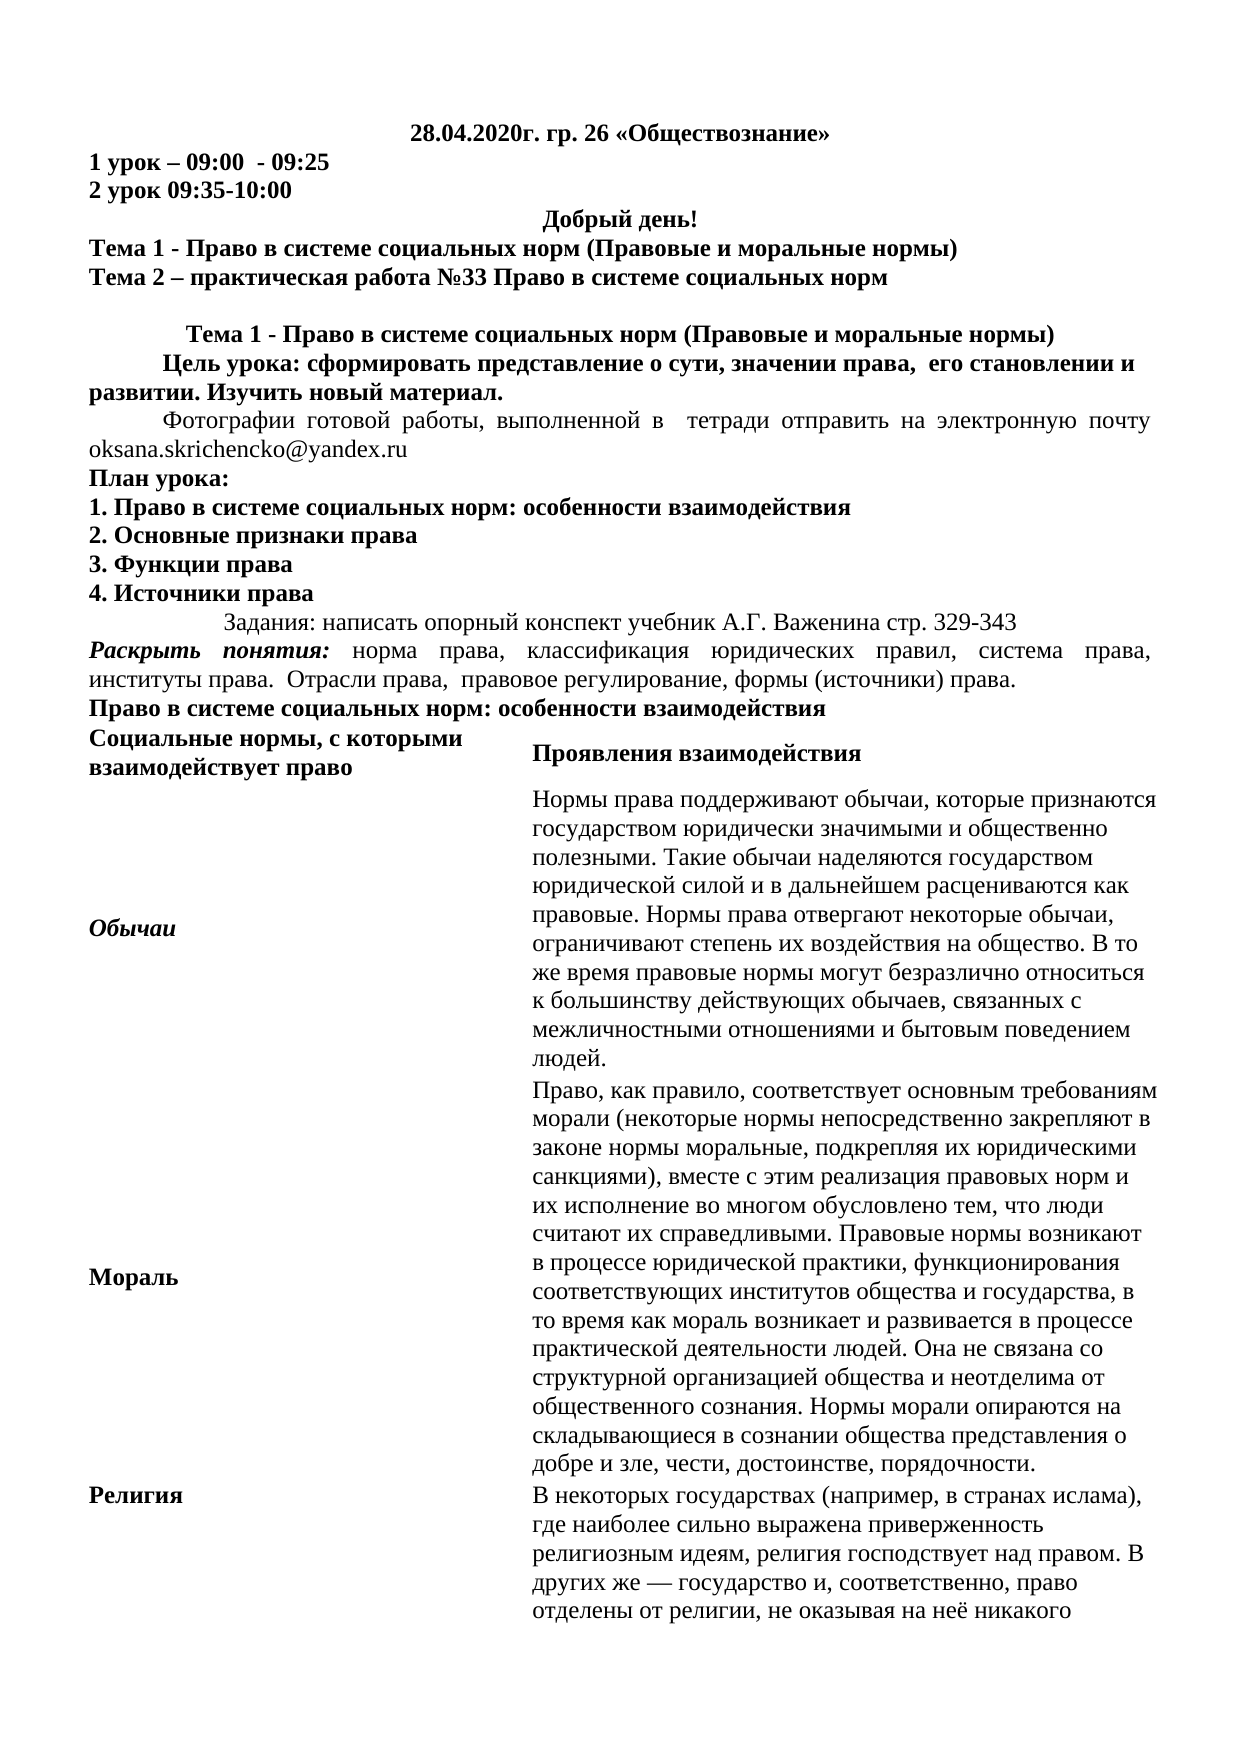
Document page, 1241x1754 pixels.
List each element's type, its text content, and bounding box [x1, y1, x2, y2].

text Раскрыть понятия: норма права, классификация юридических правил, система права, институты права. Отрасли права, правовое регулирование, формы (источники) права. [89, 636, 1152, 693]
text Цель урока: сформировать представление о сути, значении права, его становлении и развитии. Изучить новый материал. [89, 348, 1152, 406]
text 28.04.2020г. гр. 26 «Обществознание» [89, 118, 1152, 147]
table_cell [530, 1479, 1159, 1626]
text Добрый день! [89, 204, 1152, 233]
text 4. Источники права [89, 578, 1152, 607]
text Задания: написать опорный конспект учебник А.Г. Важенина стр. 329-343 [89, 607, 1152, 636]
text Фотографии готовой работы, выполненной в тетради отправить на электронную почту oksana.skrichencko@yandex.ru [89, 406, 1152, 463]
text План урока: [89, 463, 1152, 492]
text 1. Право в системе социальных норм: особенности взаимодействия [89, 492, 1152, 521]
text Право в системе социальных норм: особенности взаимодействия [89, 693, 1152, 722]
table_cell Право, как правило, соответствует основным требованиям морали (некоторые нормы непосредственно закрепляют в законе нормы моральные, подкрепляя их юридическими санкциями), вместе с этим реализация правовых норм и их исполнение во многом обусловлено тем, что люди считают их справедливыми. Правовые нормы возникают в процессе юридической практики, функционирования соответствующих институтов общества и государства, в то время как мораль возникает и развивается в процессе практической деятельности людей. Она не связана со структурной организацией общества и неотделима от общественного сознания. Нормы морали опираются на складывающиеся в сознании общества представления о добре и зле, чести, достоинстве, порядочности. [530, 1073, 1159, 1479]
text Тема 1 - Право в системе социальных норм (Правовые и моральные нормы) [89, 319, 1152, 348]
table_cell Обычаи [87, 783, 530, 1073]
text 2 урок 09:35-10:00 [89, 176, 1152, 204]
text 3. Функции права [89, 549, 1152, 578]
table_header Социальные нормы, с которыми взаимодействует право [87, 722, 530, 782]
text 1 урок – 09:00 - 09:25 [89, 147, 1152, 176]
text Тема 2 – практическая работа №33 Право в системе социальных норм [89, 262, 1152, 291]
text 2. Основные признаки права [89, 521, 1152, 549]
text Тема 1 - Право в системе социальных норм (Правовые и моральные нормы) [89, 233, 1152, 262]
table_cell Нормы права поддерживают обычаи, которые признаются государством юридически значимыми и общественно полезными. Такие обычаи наделяются государством юридической силой и в дальнейшем расцениваются как правовые. Нормы права отвергают некоторые обычаи, ограничивают степень их воздействия на общество. В то же время правовые нормы могут безразлично относиться к большинству действующих обычаев, связанных с межличностными отношениями и бытовым поведением людей. [530, 783, 1159, 1073]
table_header Проявления взаимодействия [530, 722, 1159, 782]
table_cell Мораль [87, 1073, 530, 1479]
table_cell Религия [87, 1479, 530, 1626]
